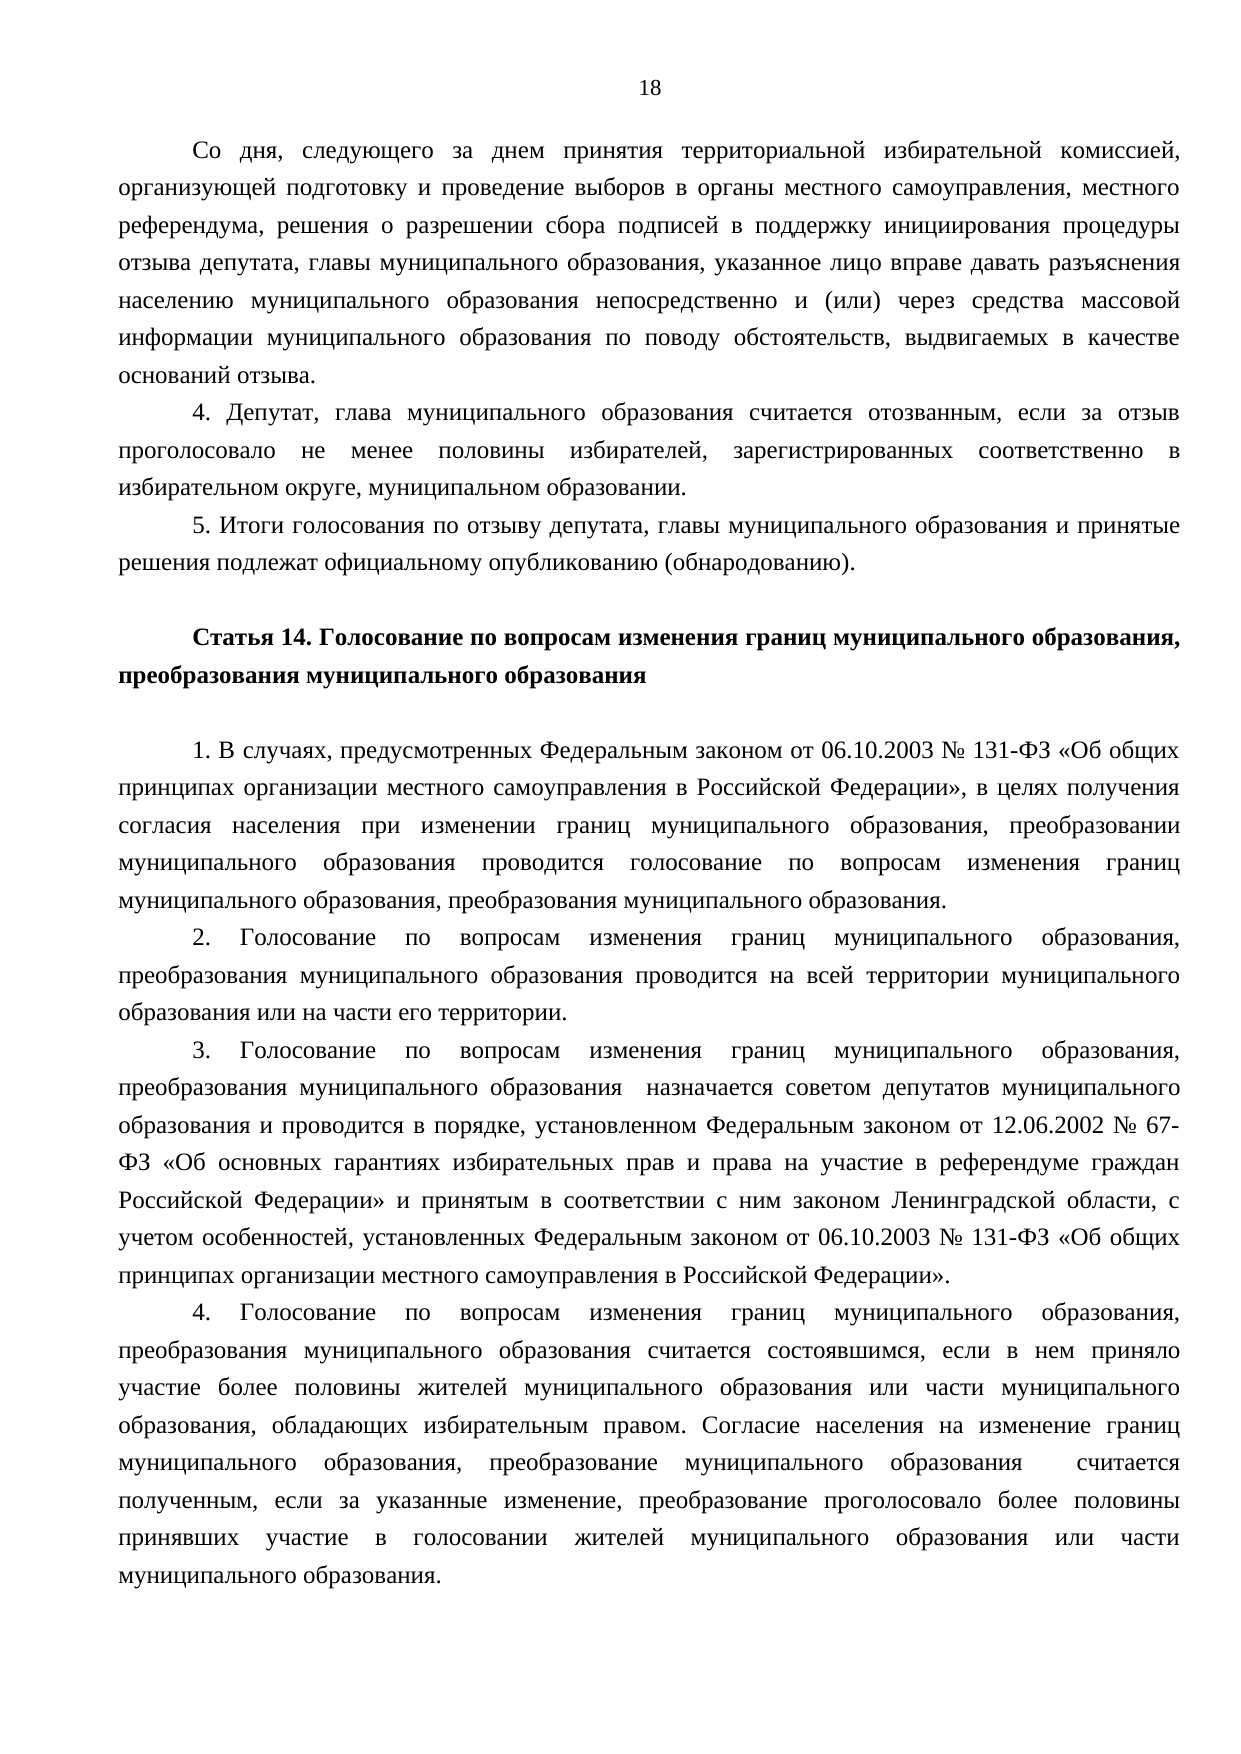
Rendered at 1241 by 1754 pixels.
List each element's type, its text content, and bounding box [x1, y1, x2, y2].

text Со дня, следующего за днем принятия территориальной избирательной комиссией, организующей подготовку и проведение выборов в органы местного самоуправления, местного референдума, решения о разрешении сбора подписей в поддержку инициирования процедуры отзыва депутата, главы муниципального образования, указанное лицо вправе давать разъяснения населению муниципального образования непосредственно и (или) через средства массовой информации муниципального образования по поводу обстоятельств, выдвигаемых в качестве оснований отзыва. [118, 128, 1181, 391]
text Статья 14. Голосование по вопросам изменения границ муниципального образования, преобразования муниципального образования [118, 616, 1181, 691]
text 5. Итоги голосования по отзыву депутата, главы муниципального образования и принятые решения подлежат официальному опубликованию (обнародованию). [118, 503, 1181, 578]
text 4. Депутат, глава муниципального образования считается отозванным, если за отзыв проголосовало не менее половины избирателей, зарегистрированных соответственно в избирательном округе, муниципальном образовании. [118, 391, 1181, 503]
text 2. Голосование по вопросам изменения границ муниципального образования, преобразования муниципального образования проводится на всей территории муниципального образования или на части его территории. [118, 916, 1181, 1028]
text 4. Голосование по вопросам изменения границ муниципального образования, преобразования муниципального образования считается состоявшимся, если в нем приняло участие более половины жителей муниципального образования или части муниципального образования, обладающих избирательным правом. Согласие населения на изменение границ муниципального образования, преобразование муниципального образования считается полученным, если за указанные изменение, преобразование проголосовало более половины принявших участие в голосовании жителей муниципального образования или части муниципального образования. [118, 1291, 1181, 1591]
text 1. В случаях, предусмотренных Федеральным законом от 06.10.2003 № 131-ФЗ «Об общих принципах организации местного самоуправления в Российской Федерации», в целях получения согласия населения при изменении границ муниципального образования, преобразовании муниципального образования проводится голосование по вопросам изменения границ муниципального образования, преобразования муниципального образования. [118, 728, 1181, 916]
text 3. Голосование по вопросам изменения границ муниципального образования, преобразования муниципального образования назначается советом депутатов муниципального образования и проводится в порядке, установленном Федеральным законом от 12.06.2002 № 67-ФЗ «Об основных гарантиях избирательных прав и права на участие в референдуме граждан Российской Федерации» и принятым в соответствии с ним законом Ленинградской области, с учетом особенностей, установленных Федеральным законом от 06.10.2003 № 131-ФЗ «Об общих принципах организации местного самоуправления в Российской Федерации». [118, 1028, 1181, 1291]
